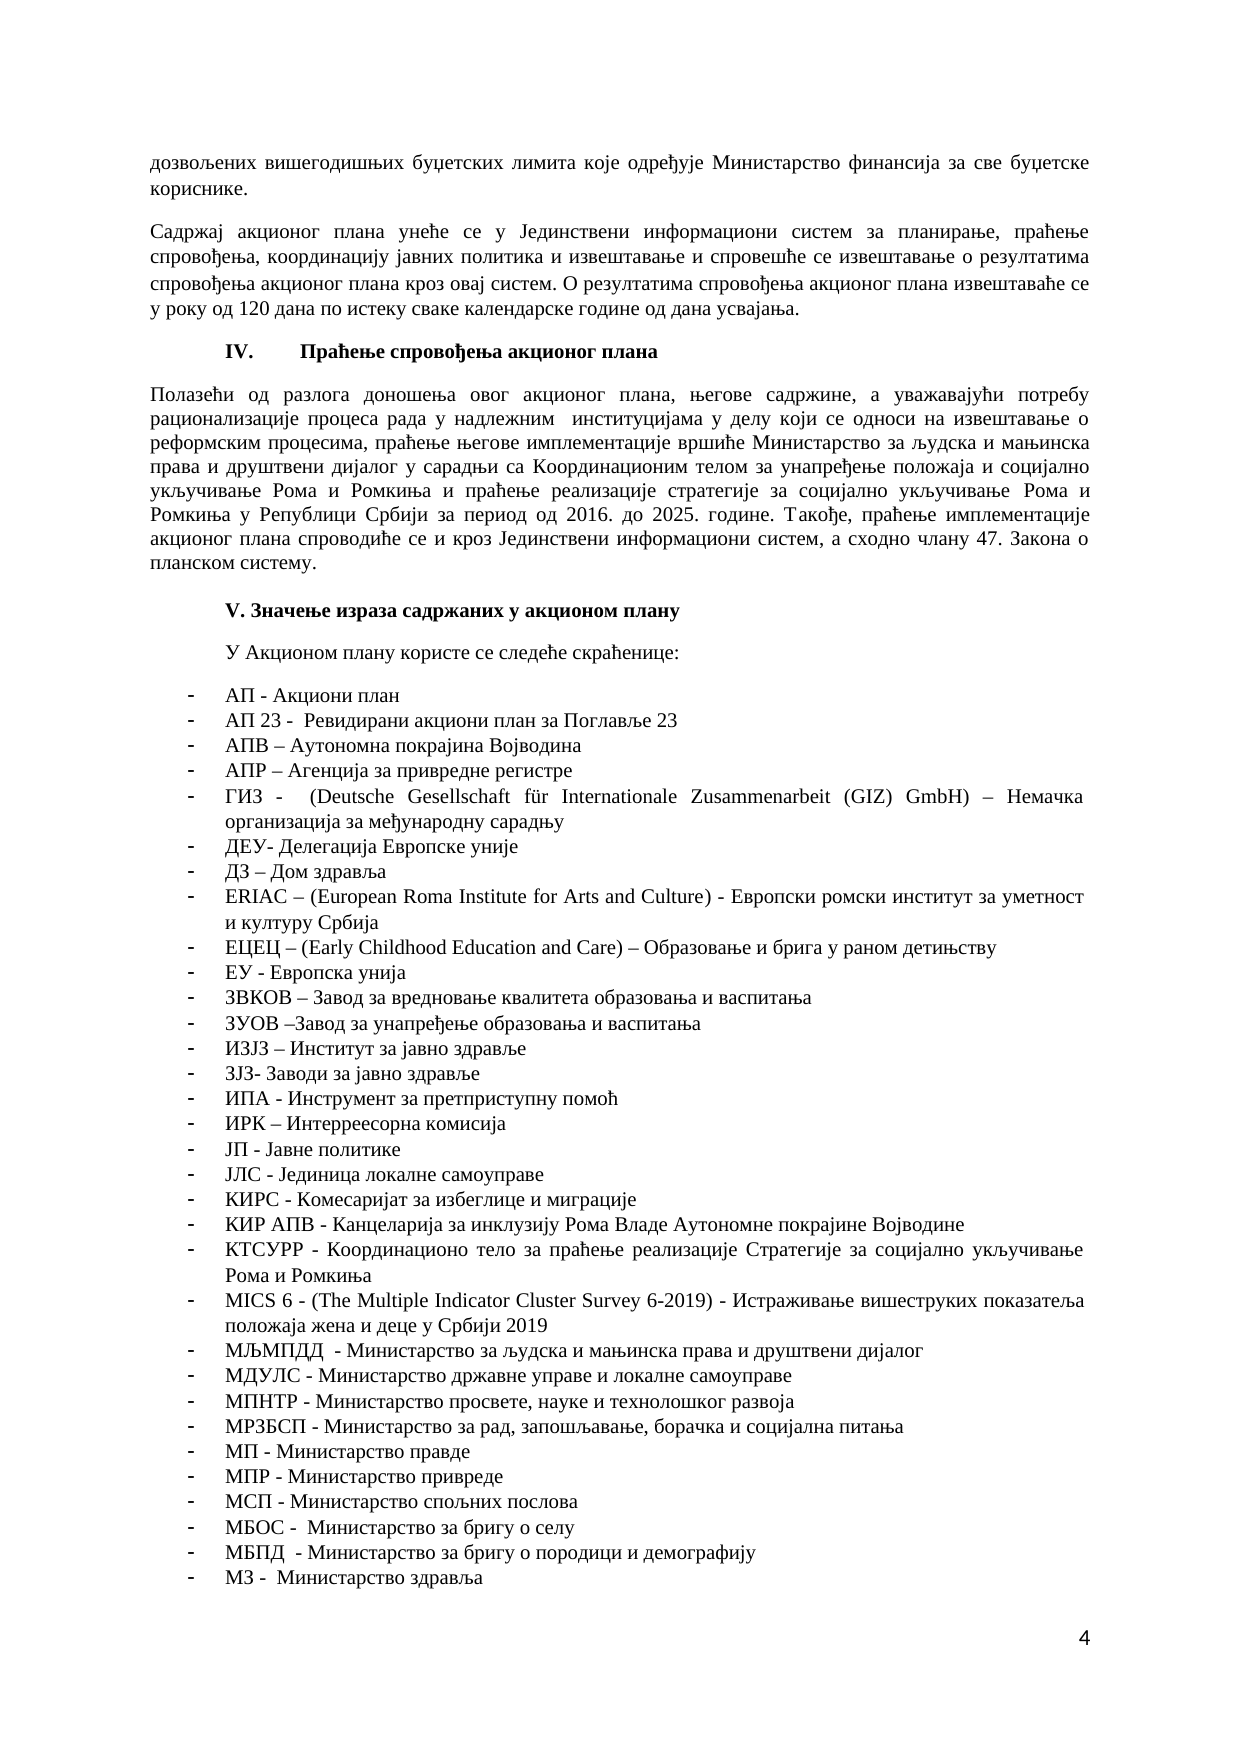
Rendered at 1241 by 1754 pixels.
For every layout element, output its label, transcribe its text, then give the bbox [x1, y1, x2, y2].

list МП - Министарство правде [187, 1439, 1084, 1463]
list КТСУРР - Координационо тело за праћење реализације Стратегије за социјално укључивање Рома и Ромкиња [187, 1237, 1084, 1287]
list МДУЛС - Министарство државне управе и локалне самоуправе [187, 1363, 1084, 1387]
list МБПД - Министарство за бригу о породици и демографију [187, 1540, 1084, 1564]
list ИЗЈЗ – Институт за јавно здравље [187, 1036, 1084, 1060]
list ЗЈЗ- Заводи за јавно здравље [187, 1061, 1084, 1085]
list ГИЗ - (Deutsche Gesellschaft für Internationale Zusammenarbeit (GIZ) GmbH) – Немачка организација за међународну сарадњу [187, 783, 1084, 833]
list ЗВКОВ – Завод за вредновање квалитета образовања и васпитања [187, 985, 1084, 1009]
list ERIAC – (European Roma Institute for Arts and Culture) - Европски ромски институт за уметност и културу Србија [187, 884, 1084, 934]
list АП - Акциони план [187, 683, 1084, 707]
list ЈЛС - Јединица локалне самоуправе [187, 1162, 1084, 1186]
list МПР - Министарство привреде [187, 1464, 1084, 1488]
text Садржај акционог плана унеће се у Јединствени информациони систем за планирање, праћење спровођења, координацију јавних политика и извештавање и спровешће се извештавање о резултатима спровођења акционог плана кроз овај систем. О резултатима спровођења акционог плана извештаваће се у року од 120 дана по истеку сваке календарске године од дана усвајања. [150, 218, 1090, 320]
list МЉМПДД - Министарство за људска и мањинска права и друштвени дијалог [187, 1338, 1084, 1362]
list МСП - Министарство спољних послова [187, 1489, 1084, 1513]
list MICS 6 - (The Multiple Indicator Cluster Survey 6-2019) - Истраживање вишеструких показатеља положаја жена и деце у Србији 2019 [187, 1288, 1084, 1337]
list КИРС - Комесаријат за избеглице и миграције [187, 1187, 1084, 1211]
text IV. Праћење спровођења акционог плана [150, 339, 1090, 363]
list ЕЦЕЦ – (Early Childhood Education and Care) – Образовање и брига у раном детињству [187, 935, 1084, 959]
text Полазећи од разлога доношења овог акционог плана, његове садржине, a уважавајући потребу рационализације процеса рада у надлежним институцијама у делу који се односи на извештавање о реформским процесима, праћење његове имплементације вршиће Министарство за људска и мањинска права и друштвени дијалог у сарадњи са Координационим телом за унапређење положаја и социјално укључивање Рома и Ромкиња и праћење реализације стратегије за социјално укључивање Рома и Ромкиња у Републици Србији за период од 2016. до 2025. године. Такође, праћење имплементације акционог плана спроводиће се и кроз Јединствени информациони систем, а сходно члану 47. Закона о планском систему. [150, 382, 1090, 574]
list ИРК – Интерреесорна комисија [187, 1111, 1084, 1135]
list ДЕУ- Делегација Европске уније [187, 834, 1084, 858]
list ЗУОВ –Завод за унапређење образовања и васпитања [187, 1010, 1084, 1034]
list МЗ - Министарство здравља [187, 1565, 1084, 1589]
list ЕУ - Европска унија [187, 960, 1084, 984]
list ДЗ – Дом здравља [187, 859, 1084, 883]
text У Акционом плану користе се следеће скраћенице: [150, 640, 1090, 664]
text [150, 150, 1090, 200]
list МБОС - Министарство за бригу о селу [187, 1514, 1084, 1539]
list КИР АПВ - Канцеларија за инклузију Рома Владе Аутономне покрајине Војводине [187, 1212, 1084, 1236]
list АПР – Агенција за привредне регистре [187, 758, 1084, 782]
list МРЗБСП - Министарство за рад, запошљавање, борачка и социјална питања [187, 1414, 1084, 1438]
list АПВ – Аутономна покрајина Војводина [187, 733, 1084, 757]
list ИПА - Инструмент за претприступну помоћ [187, 1086, 1084, 1110]
list ЈП - Јавне политике [187, 1136, 1084, 1161]
list МПНТР - Министарство просвете, науке и технолошког развоја [187, 1388, 1084, 1413]
list АП 23 - Ревидирани акциони план за Поглавље 23 [187, 708, 1084, 732]
text V. Значење израза садржаних у акционом плану [150, 597, 1090, 622]
